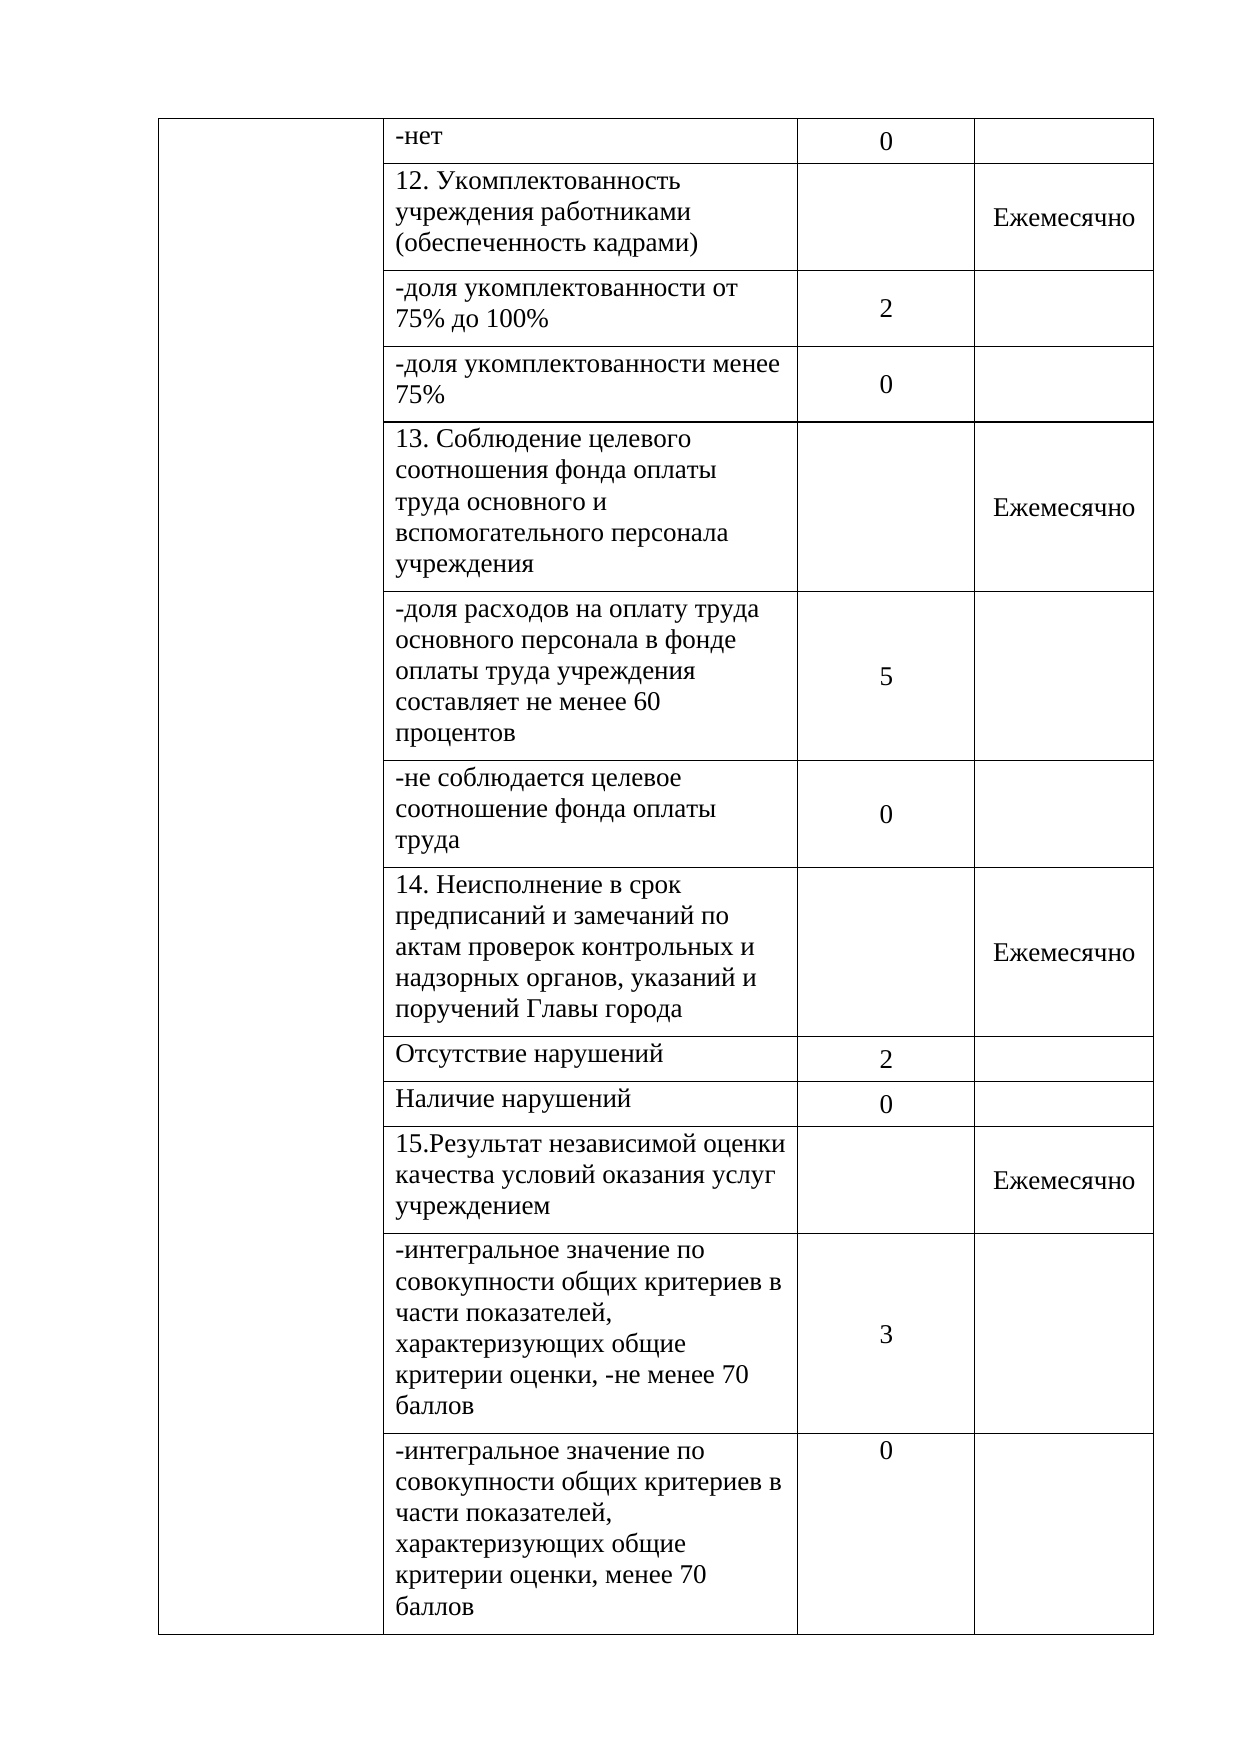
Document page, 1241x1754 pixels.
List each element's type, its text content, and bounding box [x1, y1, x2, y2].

table_cell -интегральное значение по совокупности общих критериев в части показателей, характеризующих общие критерии оценки, -не менее 70 баллов [384, 1234, 797, 1433]
table_cell [975, 119, 1153, 163]
table_cell 2 [798, 271, 974, 346]
table_cell -доля укомплектованности от 75% до 100% [384, 271, 797, 346]
table_cell 13. Соблюдение целевого соотношения фонда оплаты труда основного и вспомогательного персонала учреждения [384, 423, 797, 591]
table_cell -не соблюдается целевое соотношение фонда оплаты труда [384, 761, 797, 867]
table_cell [975, 592, 1153, 760]
table_cell 5 [798, 592, 974, 760]
table_cell Наличие нарушений [384, 1082, 797, 1126]
table_cell Отсутствие нарушений [384, 1037, 797, 1081]
table_cell Ежемесячно [975, 868, 1153, 1036]
table_cell Ежемесячно [975, 1127, 1153, 1233]
table_cell 0 [798, 119, 974, 163]
table_cell 12. Укомплектованность учреждения работниками (обеспеченность кадрами) [384, 164, 797, 270]
table_cell [798, 868, 974, 1036]
table_cell [798, 423, 974, 591]
table_cell [975, 1082, 1153, 1126]
table_cell [975, 1434, 1153, 1633]
table_cell 0 [798, 1082, 974, 1126]
table_cell 14. Неисполнение в срок предписаний и замечаний по актам проверок контрольных и надзорных органов, указаний и поручений Главы города [384, 868, 797, 1036]
table_cell 15.Результат независимой оценки качества условий оказания услуг учреждением [384, 1127, 797, 1233]
table_cell [975, 761, 1153, 867]
table_cell [975, 347, 1153, 421]
table_cell [975, 1234, 1153, 1433]
table_cell -нет [384, 119, 797, 163]
table_cell 0 [798, 1434, 974, 1633]
table_cell Ежемесячно [975, 164, 1153, 270]
table_cell [975, 271, 1153, 346]
table_cell -интегральное значение по совокупности общих критериев в части показателей, характеризующих общие критерии оценки, менее 70 баллов [384, 1434, 797, 1633]
table_cell 0 [798, 347, 974, 421]
table_cell Ежемесячно [975, 423, 1153, 591]
table_cell 2 [798, 1037, 974, 1081]
table_cell [975, 1037, 1153, 1081]
table_cell [798, 164, 974, 270]
table_cell -доля укомплектованности менее 75% [384, 347, 797, 421]
table_cell [798, 1127, 974, 1233]
table_cell 3 [798, 1234, 974, 1433]
table_cell 0 [798, 761, 974, 867]
table_cell -доля расходов на оплату труда основного персонала в фонде оплаты труда учреждения составляет не менее 60 процентов [384, 592, 797, 760]
